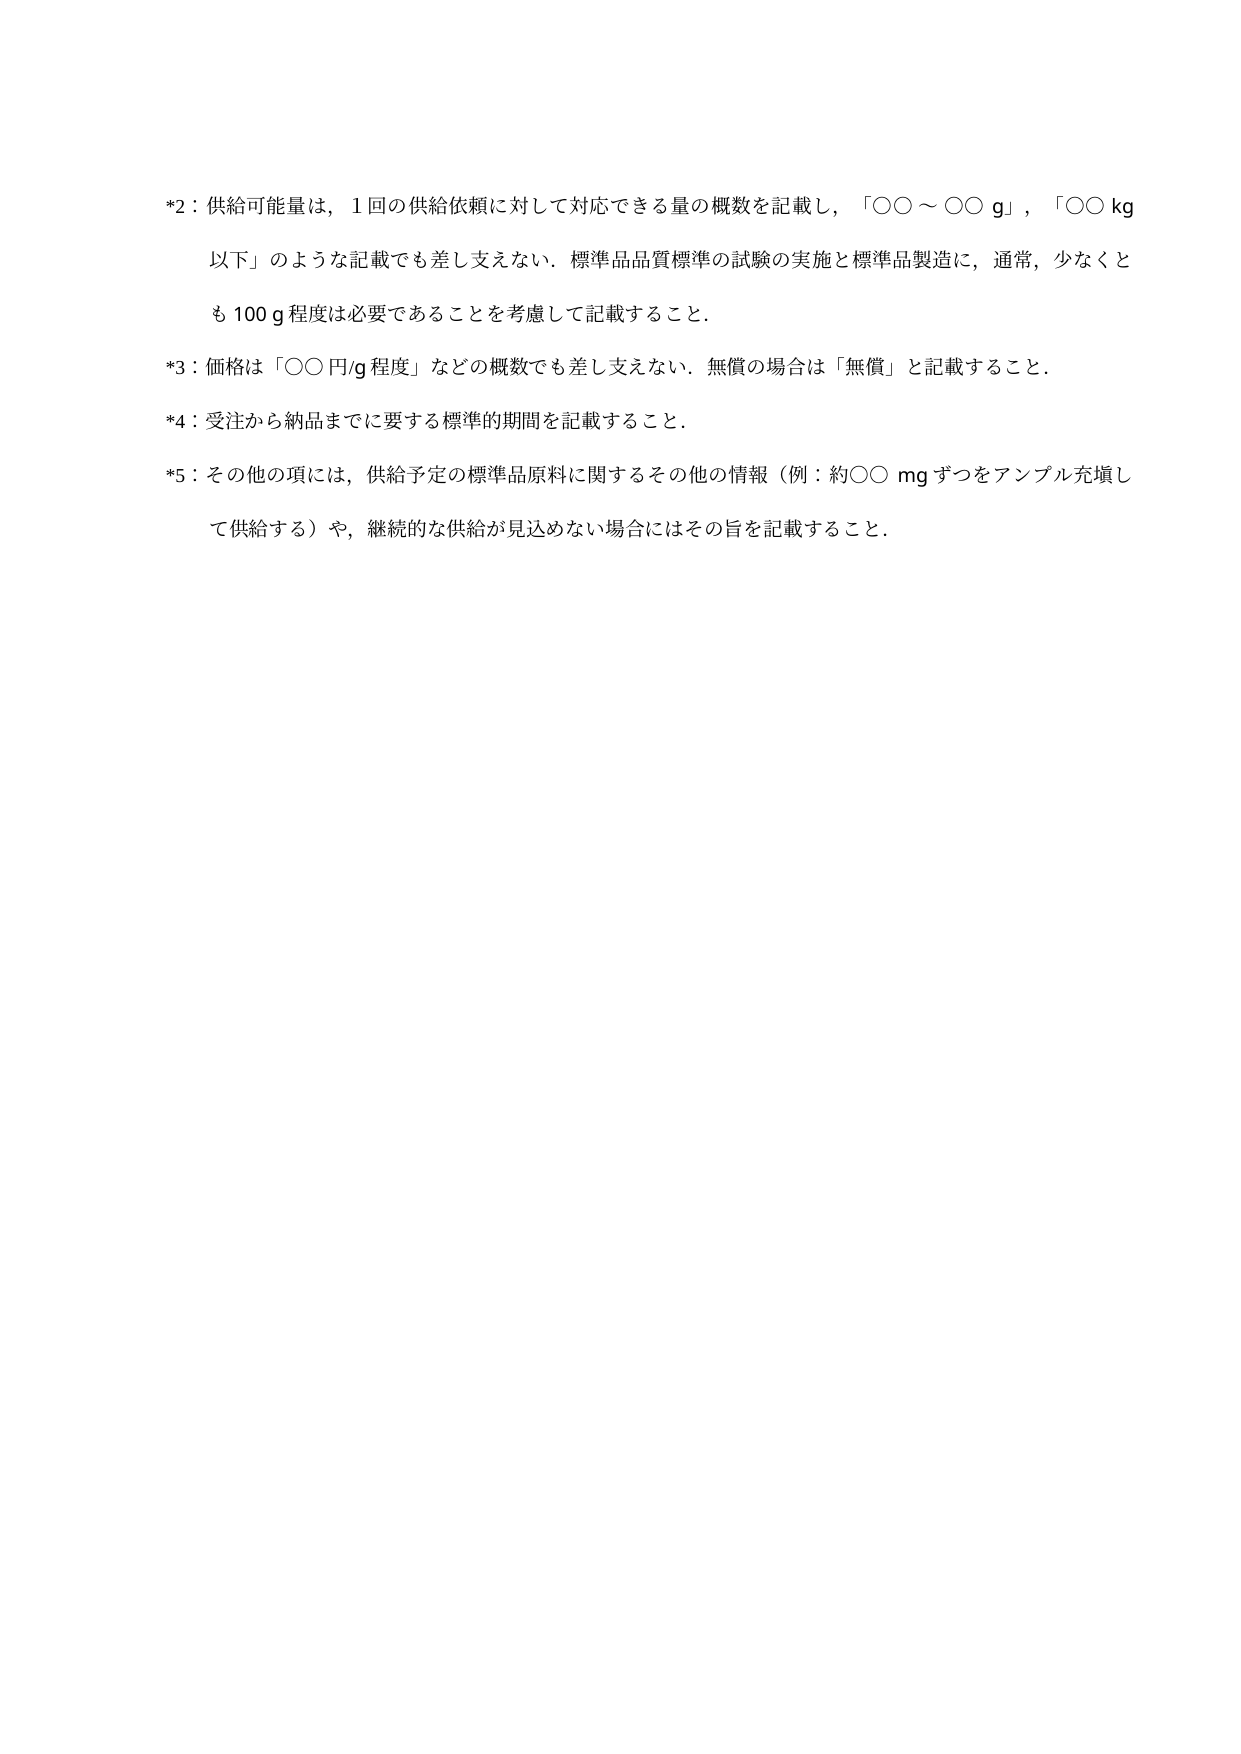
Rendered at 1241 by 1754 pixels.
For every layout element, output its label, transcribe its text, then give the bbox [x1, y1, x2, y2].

text *4：受注から納品までに要する標準的期間を記載すること． [165, 393, 1134, 447]
text *3：価格は「○○ 円/g程度」などの概数でも差し支えない．無償の場合は「無償」と記載すること． [165, 339, 1134, 393]
text *2：供給可能量は，１回の供給依頼に対して対応できる量の概数を記載し，「○○ ～ ○○ g」，「○○ kg以下」のような記載でも差し支えない．標準品品質標準の試験の実施と標準品製造に，通常，少なくとも100 g程度は必要であることを考慮して記載すること． [165, 178, 1134, 339]
text *5：その他の項には，供給予定の標準品原料に関するその他の情報（例：約○○ mgずつをアンプル充塡して供給する）や，継続的な供給が見込めない場合にはその旨を記載すること． [165, 447, 1134, 554]
